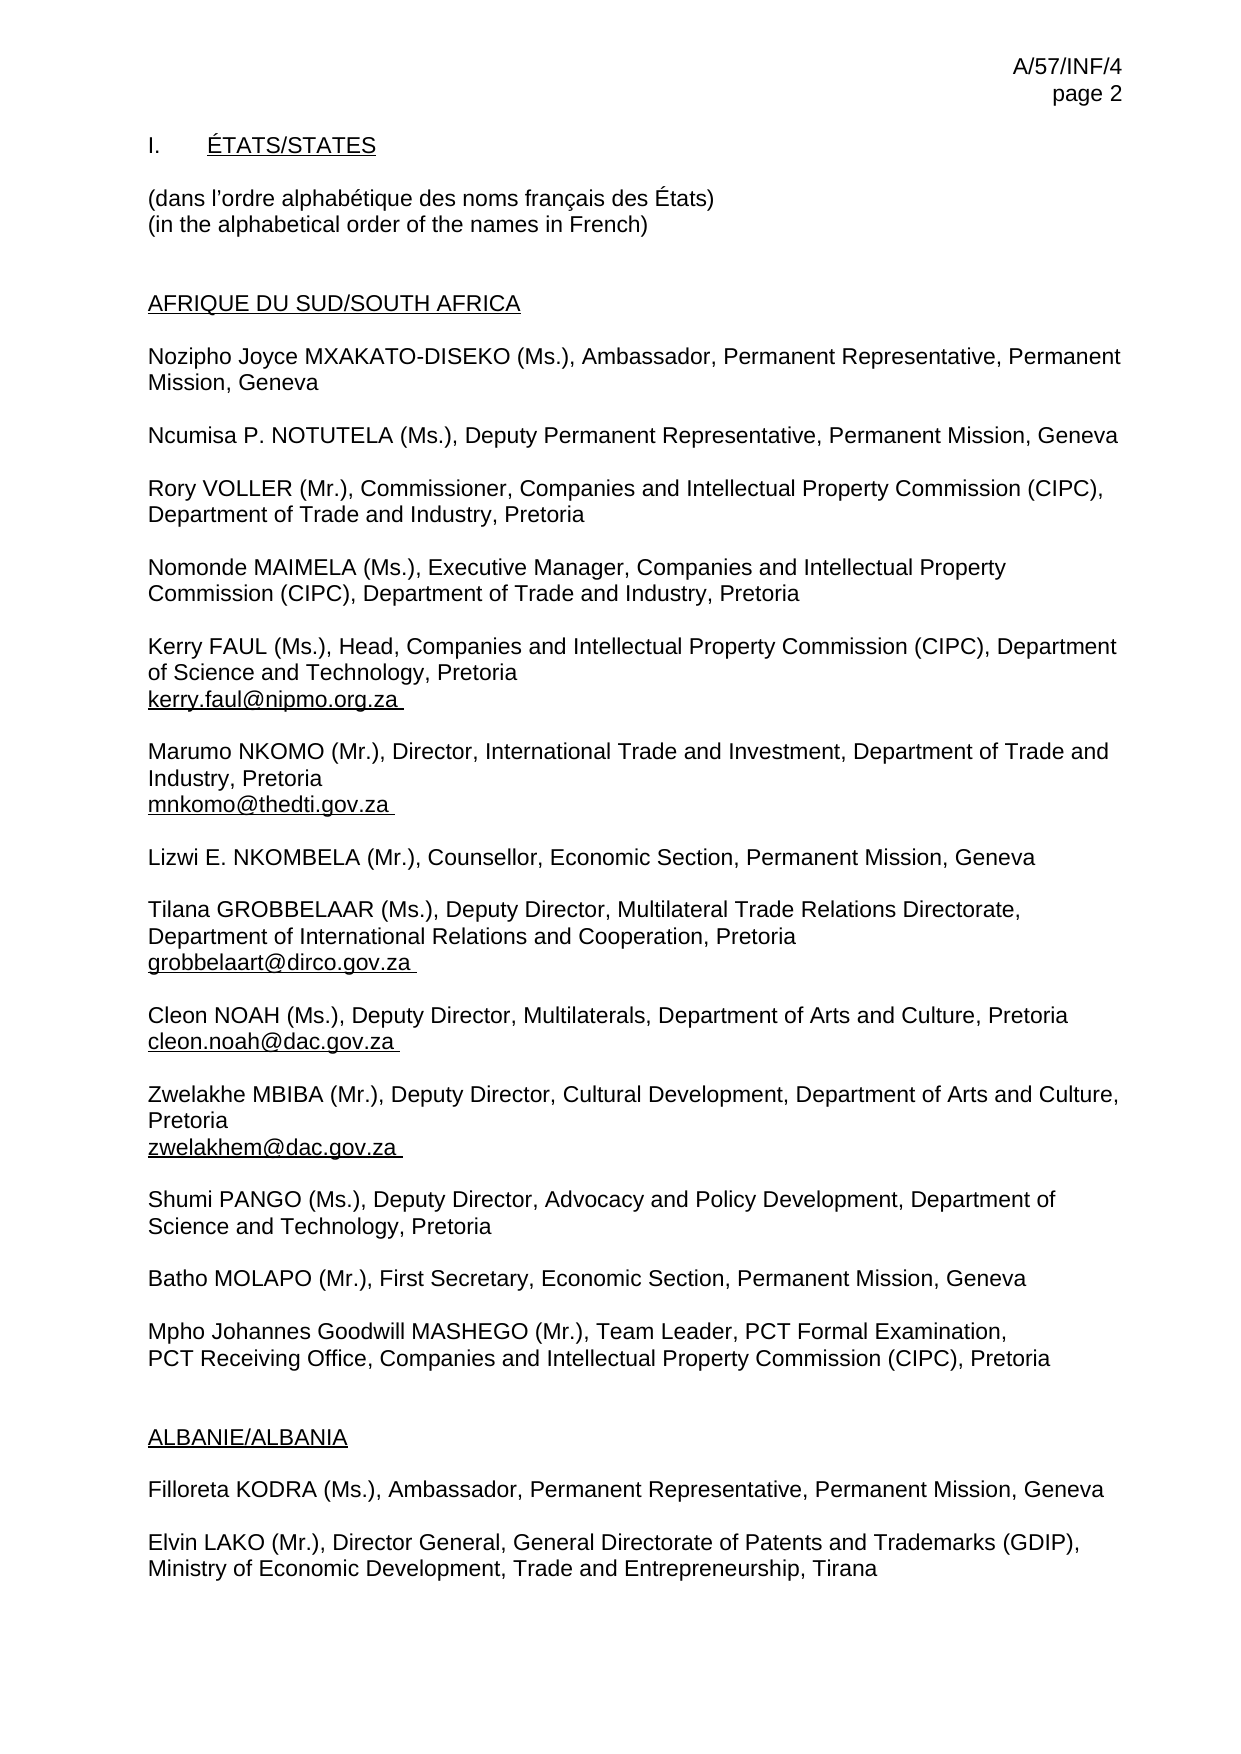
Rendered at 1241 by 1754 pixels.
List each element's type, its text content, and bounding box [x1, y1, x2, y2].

text grobbelaart@dirco.gov.za [148, 949, 1122, 976]
text kerry.faul@nipmo.org.za [148, 686, 1122, 712]
text Zwelakhe MBIBA (Mr.), Deputy Director, Cultural Development, Department of Arts and Culture, Pretoria [148, 1081, 1122, 1134]
text Cleon NOAH (Ms.), Deputy Director, Multilaterals, Department of Arts and Culture, Pretoria [148, 1002, 1122, 1028]
text Nozipho Joyce MXAKATO-DISEKO (Ms.), Ambassador, Permanent Representative, Permanent Mission, Geneva [148, 343, 1122, 396]
text AFRIQUE DU SUD/SOUTH AFRICA [148, 290, 1122, 317]
text Elvin LAKO (Mr.), Director General, General Directorate of Patents and Trademarks (GDIP), Ministry of Economic Development, Trade and Entrepreneurship, Tirana [148, 1529, 1122, 1582]
text Kerry FAUL (Ms.), Head, Companies and Intellectual Property Commission (CIPC), Department of Science and Technology, Pretoria [148, 633, 1122, 686]
text zwelakhem@dac.gov.za [148, 1134, 1122, 1160]
text Tilana GROBBELAAR (Ms.), Deputy Director, Multilateral Trade Relations Directorate, Department of International Relations and Cooperation, Pretoria [148, 896, 1122, 949]
text cleon.noah@dac.gov.za [148, 1028, 1122, 1054]
text Filloreta KODRA (Ms.), Ambassador, Permanent Representative, Permanent Mission, Geneva [148, 1476, 1122, 1503]
text Lizwi E. NKOMBELA (Mr.), Counsellor, Economic Section, Permanent Mission, Geneva [148, 844, 1122, 870]
text Batho MOLAPO (Mr.), First Secretary, Economic Section, Permanent Mission, Geneva [148, 1265, 1122, 1292]
text Ncumisa P. NOTUTELA (Ms.), Deputy Permanent Representative, Permanent Mission, Geneva [148, 422, 1122, 448]
text Rory VOLLER (Mr.), Commissioner, Companies and Intellectual Property Commission (CIPC), Department of Trade and Industry, Pretoria [148, 475, 1122, 527]
text Shumi PANGO (Ms.), Deputy Director, Advocacy and Policy Development, Department of Science and Technology, Pretoria [148, 1186, 1122, 1239]
text Mpho Johannes Goodwill MASHEGO (Mr.), Team Leader, PCT Formal Examination, PCT Receiving Office, Companies and Intellectual Property Commission (CIPC), Pretoria [148, 1318, 1122, 1371]
text Marumo NKOMO (Mr.), Director, International Trade and Investment, Department of Trade and Industry, Pretoria [148, 738, 1122, 791]
text ALBANIE/ALBANIA [148, 1423, 1122, 1450]
text mnkomo@thedti.gov.za [148, 791, 1122, 817]
text (dans l’ordre alphabétique des noms français des États) [148, 185, 1122, 211]
text Nomonde MAIMELA (Ms.), Executive Manager, Companies and Intellectual Property Commission (CIPC), Department of Trade and Industry, Pretoria [148, 554, 1122, 607]
text (in the alphabetical order of the names in French) [148, 211, 1122, 238]
text I. ÉTATS/STATES [148, 132, 1122, 158]
